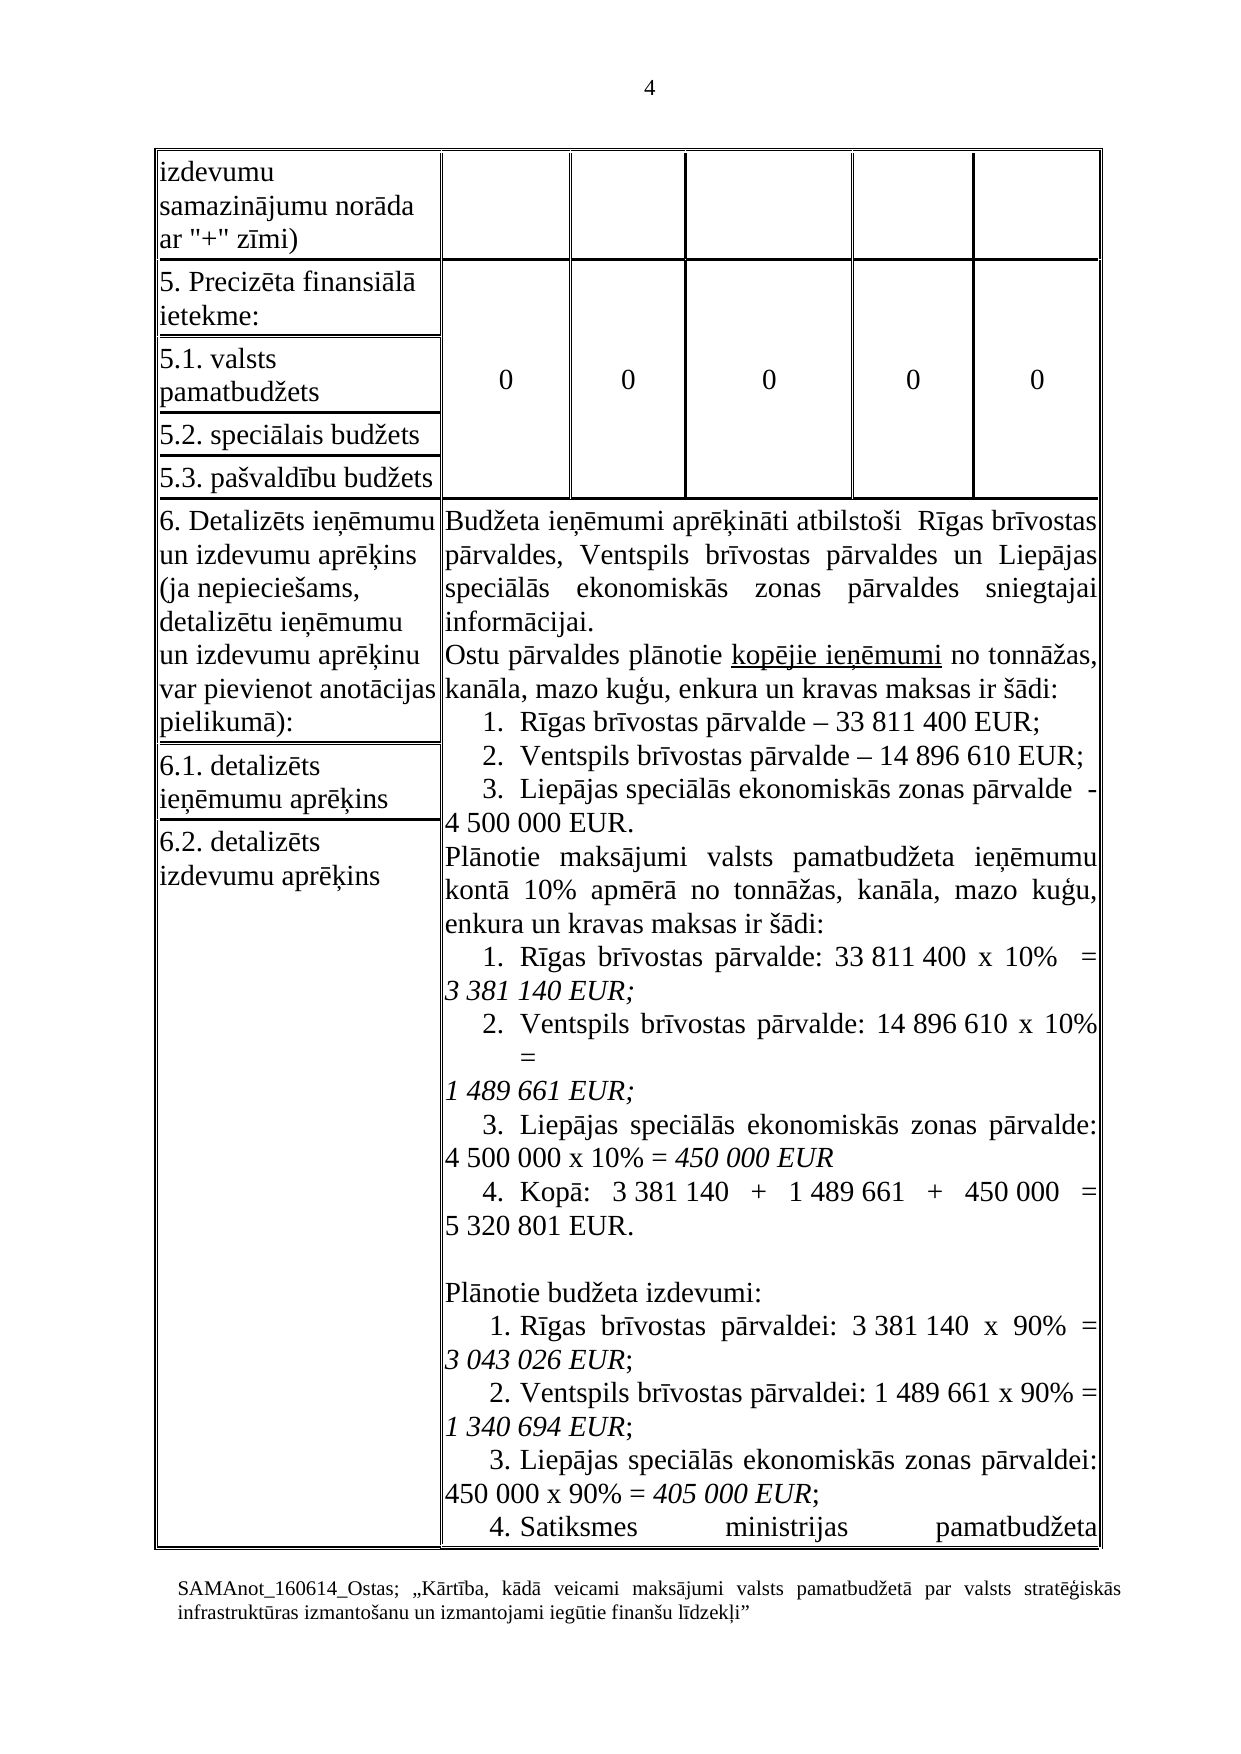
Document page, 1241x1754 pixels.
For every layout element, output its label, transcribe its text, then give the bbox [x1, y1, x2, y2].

table_cell 0 [441, 151, 571, 258]
table_cell 5.3. pašvaldību budžets [158, 454, 440, 497]
table_cell Budžeta ieņēmumi aprēķināti atbilstoši Rīgas brīvostas pārvaldes, Ventspils brīvostas pārvaldes un Liepājas speciālās ekonomiskās zonas pārvaldes sniegtajai informācijai. Ostu pārvaldes plānotie kopējie ieņēmumi no tonnāžas, kanāla, mazo kuģu, enkura un kravas maksas ir šādi: Rīgas brīvostas pārvalde – 33 811 400 EUR; Ventspils brīvostas pārvalde – 14 896 610 EUR; Liepājas speciālās ekonomiskās zonas pārvalde - 4 500 000 EUR. Plānotie maksājumi valsts pamatbudžeta ieņēmumu kontā 10% apmērā no tonnāžas, kanāla, mazo kuģu, enkura un kravas maksas ir šādi: Rīgas brīvostas pārvalde: 33 811 400 x 10% = 3 381 140 EUR; Ventspils brīvostas pārvalde: 14 896 610 x 10% = 1 489 661 EUR; Liepājas speciālās ekonomiskās zonas pārvalde: 4 500 000 x 10% = 450 000 EUR Kopā: 3 381 140 + 1 489 661 + 450 000 = 5 320 801 EUR. Plānotie budžeta izdevumi: Rīgas brīvostas pārvaldei: 3 381 140 x 90% = 3 043 026 EUR; Ventspils brīvostas pārvaldei: 1 489 661 x 90% = 1 340 694 EUR; Liepājas speciālās ekonomiskās zonas pārvaldei: 450 000 x 90% = 405 000 EUR; Satiksmes ministrijas pamatbudžeta apakšprogrammai 23.06.00 „Valsts autoceļu pārvaldīšana, uzturēšana un atjaunošana”: 5 320 801 x 10% = 532 080 EUR. Valsts budžeta ieņēmumu un izdevumu pozīcijās norādītie ieņēmumi un izdevumi var mainīties, jo tie ir atkarīgi no ostas darbības rezultātiem. [441, 497, 1099, 1546]
table_cell 0 [572, 261, 684, 497]
table_cell 0 [975, 258, 1101, 497]
table_cell 5.2. speciālais budžets [158, 411, 440, 454]
table_cell 0 [854, 261, 972, 497]
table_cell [156, 818, 441, 1546]
table_cell 6. Detalizēts ieņēmumu un izdevumu aprēķins (ja nepieciešams, detalizētu ieņēmumu un izdevumu aprēķinu var pievienot anotācijas pielikumā): [158, 497, 440, 741]
table_cell 0 [687, 261, 851, 497]
table_cell 5.1. valsts pamatbudžets [158, 334, 440, 411]
table_cell 0 [571, 151, 685, 258]
table_cell 0 [685, 151, 853, 258]
table_cell 0 [443, 261, 569, 497]
table_cell 0 [853, 151, 973, 258]
table_cell 0 [973, 151, 1099, 258]
table_cell 5. Precizēta finansiālā ietekme: [156, 258, 440, 334]
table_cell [158, 151, 441, 258]
table_cell 6.1. detalizēts ieņēmumu aprēķins [158, 741, 440, 818]
